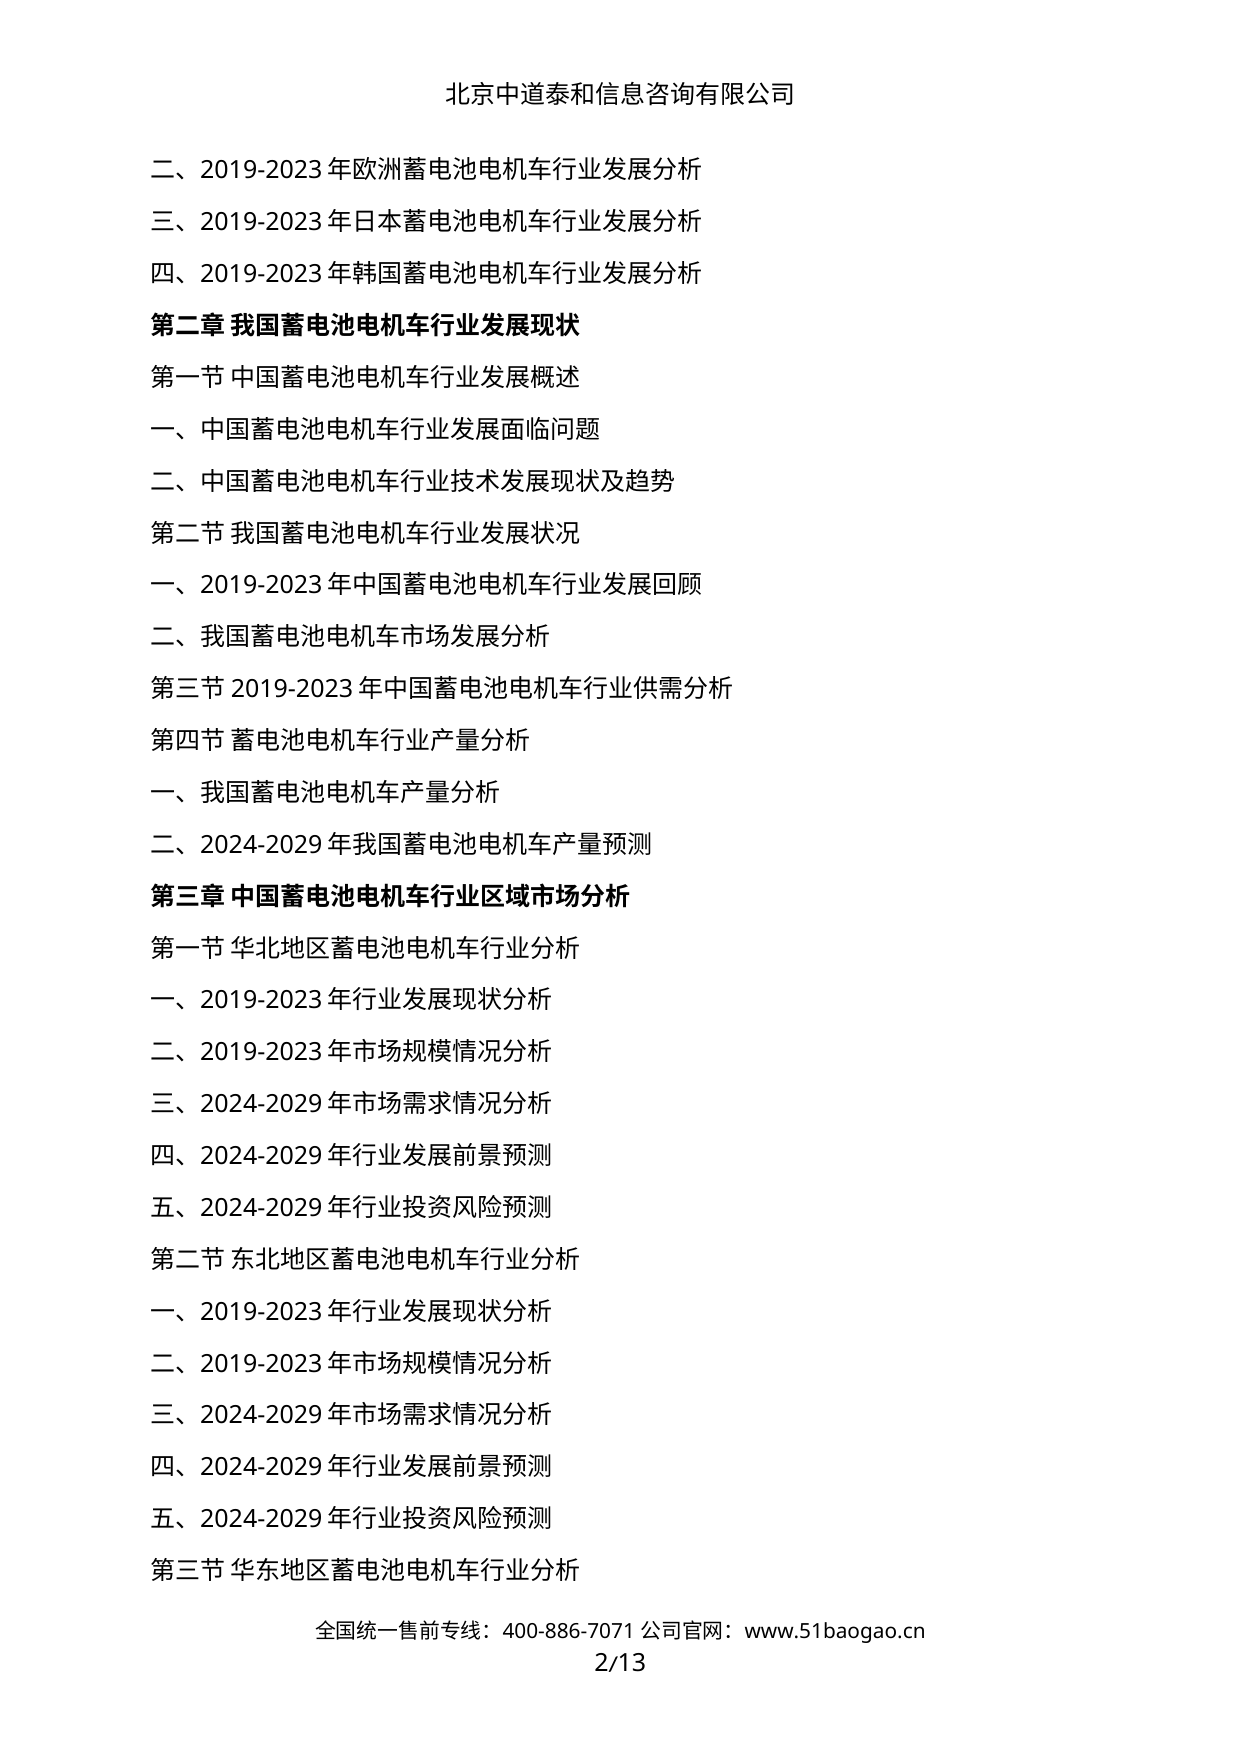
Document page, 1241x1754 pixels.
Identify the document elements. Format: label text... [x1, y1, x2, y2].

text 第二节 东北地区蓄电池电机车行业分析 [150, 1239, 1090, 1276]
text 第二节 我国蓄电池电机车行业发展状况 [150, 513, 1090, 549]
text 一、2019-2023年中国蓄电池电机车行业发展回顾 [150, 565, 1090, 601]
text 二、2019-2023年欧洲蓄电池电机车行业发展分析 [150, 150, 1090, 186]
text 二、2019-2023年市场规模情况分析 [150, 1032, 1090, 1068]
text 二、2019-2023年市场规模情况分析 [150, 1343, 1090, 1379]
text 第四节 蓄电池电机车行业产量分析 [150, 721, 1090, 757]
text 第三节 华东地区蓄电池电机车行业分析 [150, 1551, 1090, 1587]
text 三、2024-2029年市场需求情况分析 [150, 1084, 1090, 1120]
text 第一节 华北地区蓄电池电机车行业分析 [150, 928, 1090, 964]
text 二、中国蓄电池电机车行业技术发展现状及趋势 [150, 461, 1090, 497]
text 第三节 2019-2023年中国蓄电池电机车行业供需分析 [150, 669, 1090, 705]
text 一、中国蓄电池电机车行业发展面临问题 [150, 409, 1090, 446]
text 二、我国蓄电池电机车市场发展分析 [150, 617, 1090, 653]
text 第一节 中国蓄电池电机车行业发展概述 [150, 357, 1090, 394]
text 第二章 我国蓄电池电机车行业发展现状 [150, 306, 1090, 342]
text 四、2024-2029年行业发展前景预测 [150, 1447, 1090, 1483]
text 四、2019-2023年韩国蓄电池电机车行业发展分析 [150, 254, 1090, 290]
text 一、我国蓄电池电机车产量分析 [150, 772, 1090, 809]
text 三、2024-2029年市场需求情况分析 [150, 1395, 1090, 1431]
text 四、2024-2029年行业发展前景预测 [150, 1136, 1090, 1172]
text 二、2024-2029年我国蓄电池电机车产量预测 [150, 824, 1090, 861]
text 一、2019-2023年行业发展现状分析 [150, 980, 1090, 1016]
text 五、2024-2029年行业投资风险预测 [150, 1499, 1090, 1535]
text 一、2019-2023年行业发展现状分析 [150, 1291, 1090, 1327]
text 五、2024-2029年行业投资风险预测 [150, 1187, 1090, 1224]
text 第三章 中国蓄电池电机车行业区域市场分析 [150, 876, 1090, 912]
text 三、2019-2023年日本蓄电池电机车行业发展分析 [150, 202, 1090, 238]
